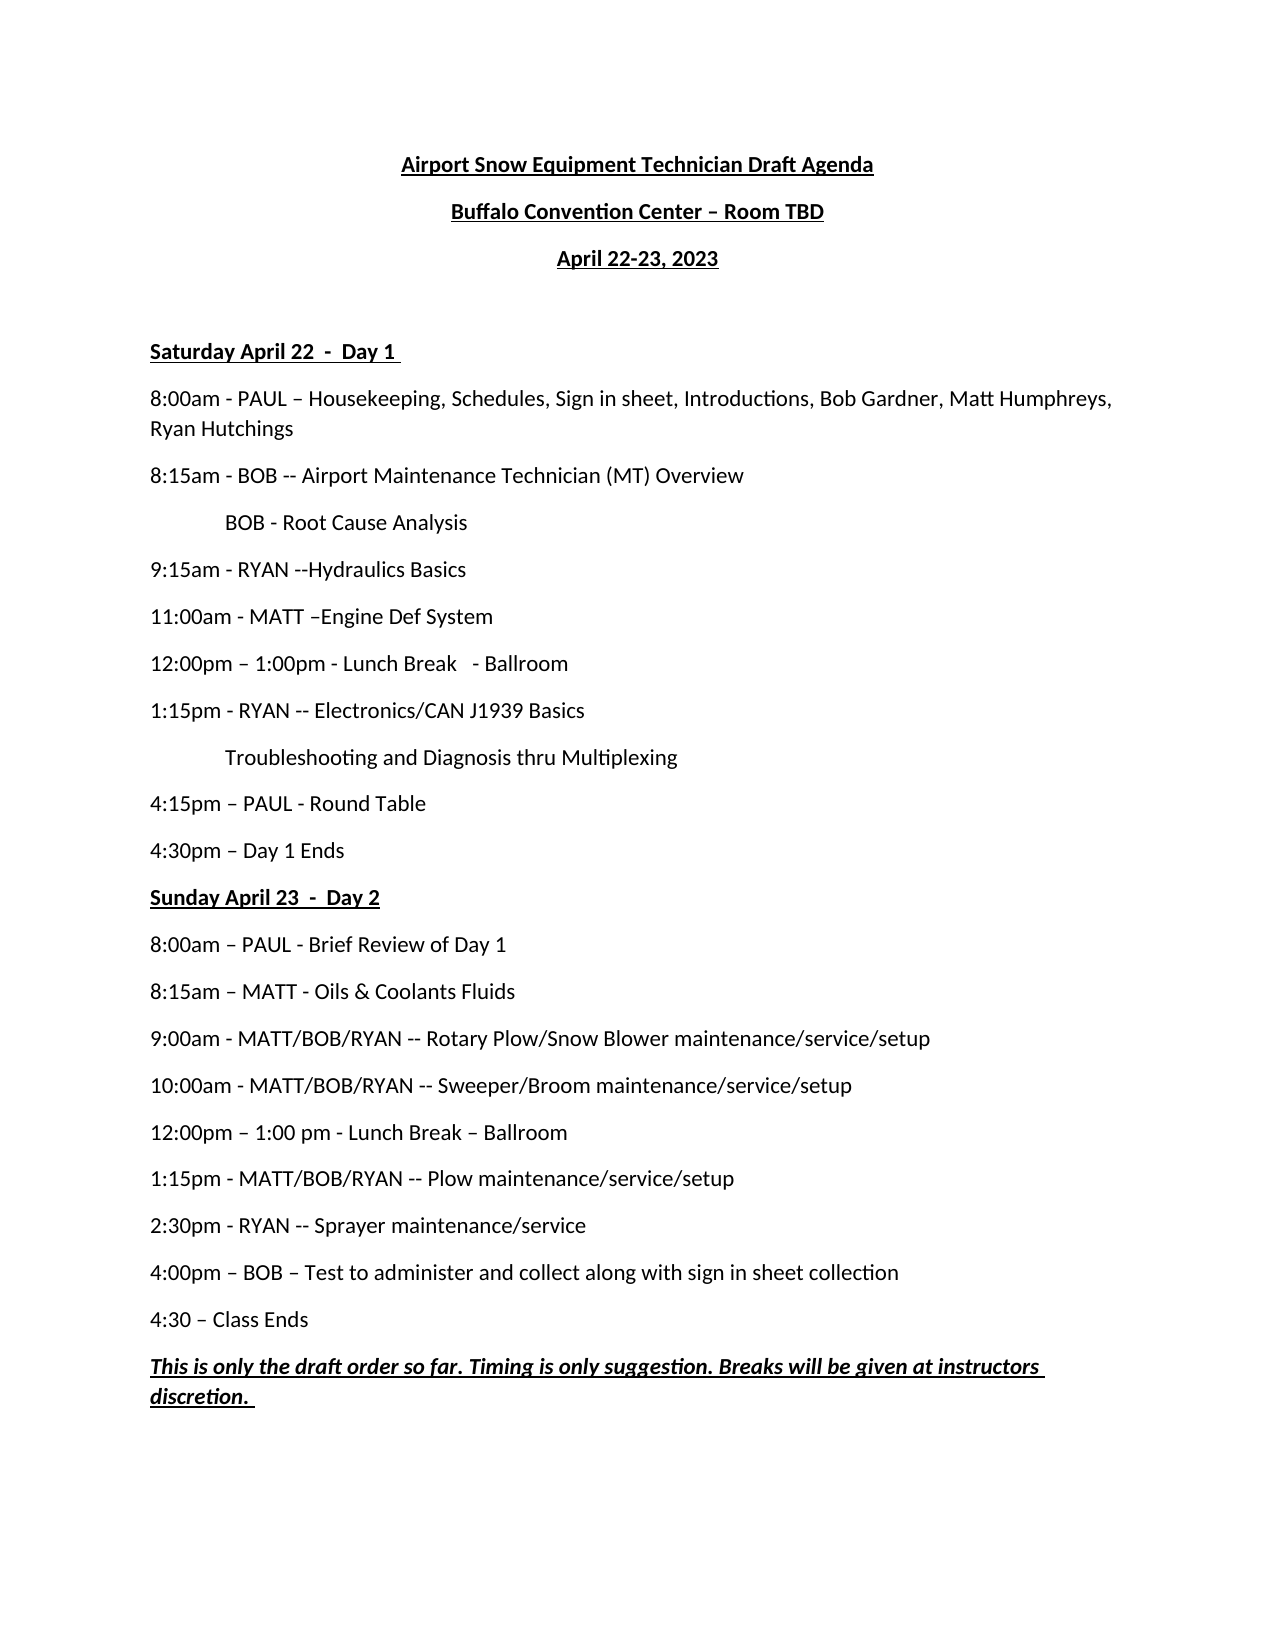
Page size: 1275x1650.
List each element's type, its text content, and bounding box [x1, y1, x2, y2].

text Troubleshooting and Diagnosis thru Multiplexing [150, 743, 1125, 771]
text 4:30pm – Day 1 Ends [150, 836, 1125, 864]
text BOB - Root Cause Analysis [150, 508, 1125, 536]
text 9:00am - MATT/BOB/RYAN -- Rotary Plow/Snow Blower maintenance/service/setup [150, 1024, 1125, 1052]
text Sunday April 23 - Day 2 [150, 883, 1125, 911]
text 4:30 – Class Ends [150, 1305, 1125, 1333]
text 12:00pm – 1:00pm - Lunch Break - Ballroom [150, 649, 1125, 677]
text 4:15pm – PAUL - Round Table [150, 789, 1125, 818]
text April 22-23, 2023 [150, 244, 1125, 272]
text 9:15am - RYAN --Hydraulics Basics [150, 555, 1125, 583]
text 8:15am – MATT - Oils & Coolants Fluids [150, 977, 1125, 1005]
text Saturday April 22 - Day 1 [150, 337, 1125, 366]
text 11:00am - MATT –Engine Def System [150, 602, 1125, 630]
text This is only the draft order so far. Timing is only suggestion. Breaks will be given at instructors discretion. [150, 1352, 1125, 1410]
text 2:30pm - RYAN -- Sprayer maintenance/service [150, 1211, 1125, 1239]
text 4:00pm – BOB – Test to administer and collect along with sign in sheet collection [150, 1258, 1125, 1286]
text 8:00am – PAUL - Brief Review of Day 1 [150, 930, 1125, 958]
text 8:15am - BOB -- Airport Maintenance Technician (MT) Overview [150, 461, 1125, 489]
text 10:00am - MATT/BOB/RYAN -- Sweeper/Broom maintenance/service/setup [150, 1071, 1125, 1099]
text 1:15pm - RYAN -- Electronics/CAN J1939 Basics [150, 696, 1125, 724]
text 12:00pm – 1:00 pm - Lunch Break – Ballroom [150, 1118, 1125, 1146]
text 1:15pm - MATT/BOB/RYAN -- Plow maintenance/service/setup [150, 1164, 1125, 1193]
text Airport Snow Equipment Technician Draft Agenda [150, 150, 1125, 178]
text 8:00am - PAUL – Housekeeping, Schedules, Sign in sheet, Introductions, Bob Gardner, Matt Humphreys, Ryan Hutchings [150, 384, 1125, 443]
text Buffalo Convention Center – Room TBD [150, 197, 1125, 225]
